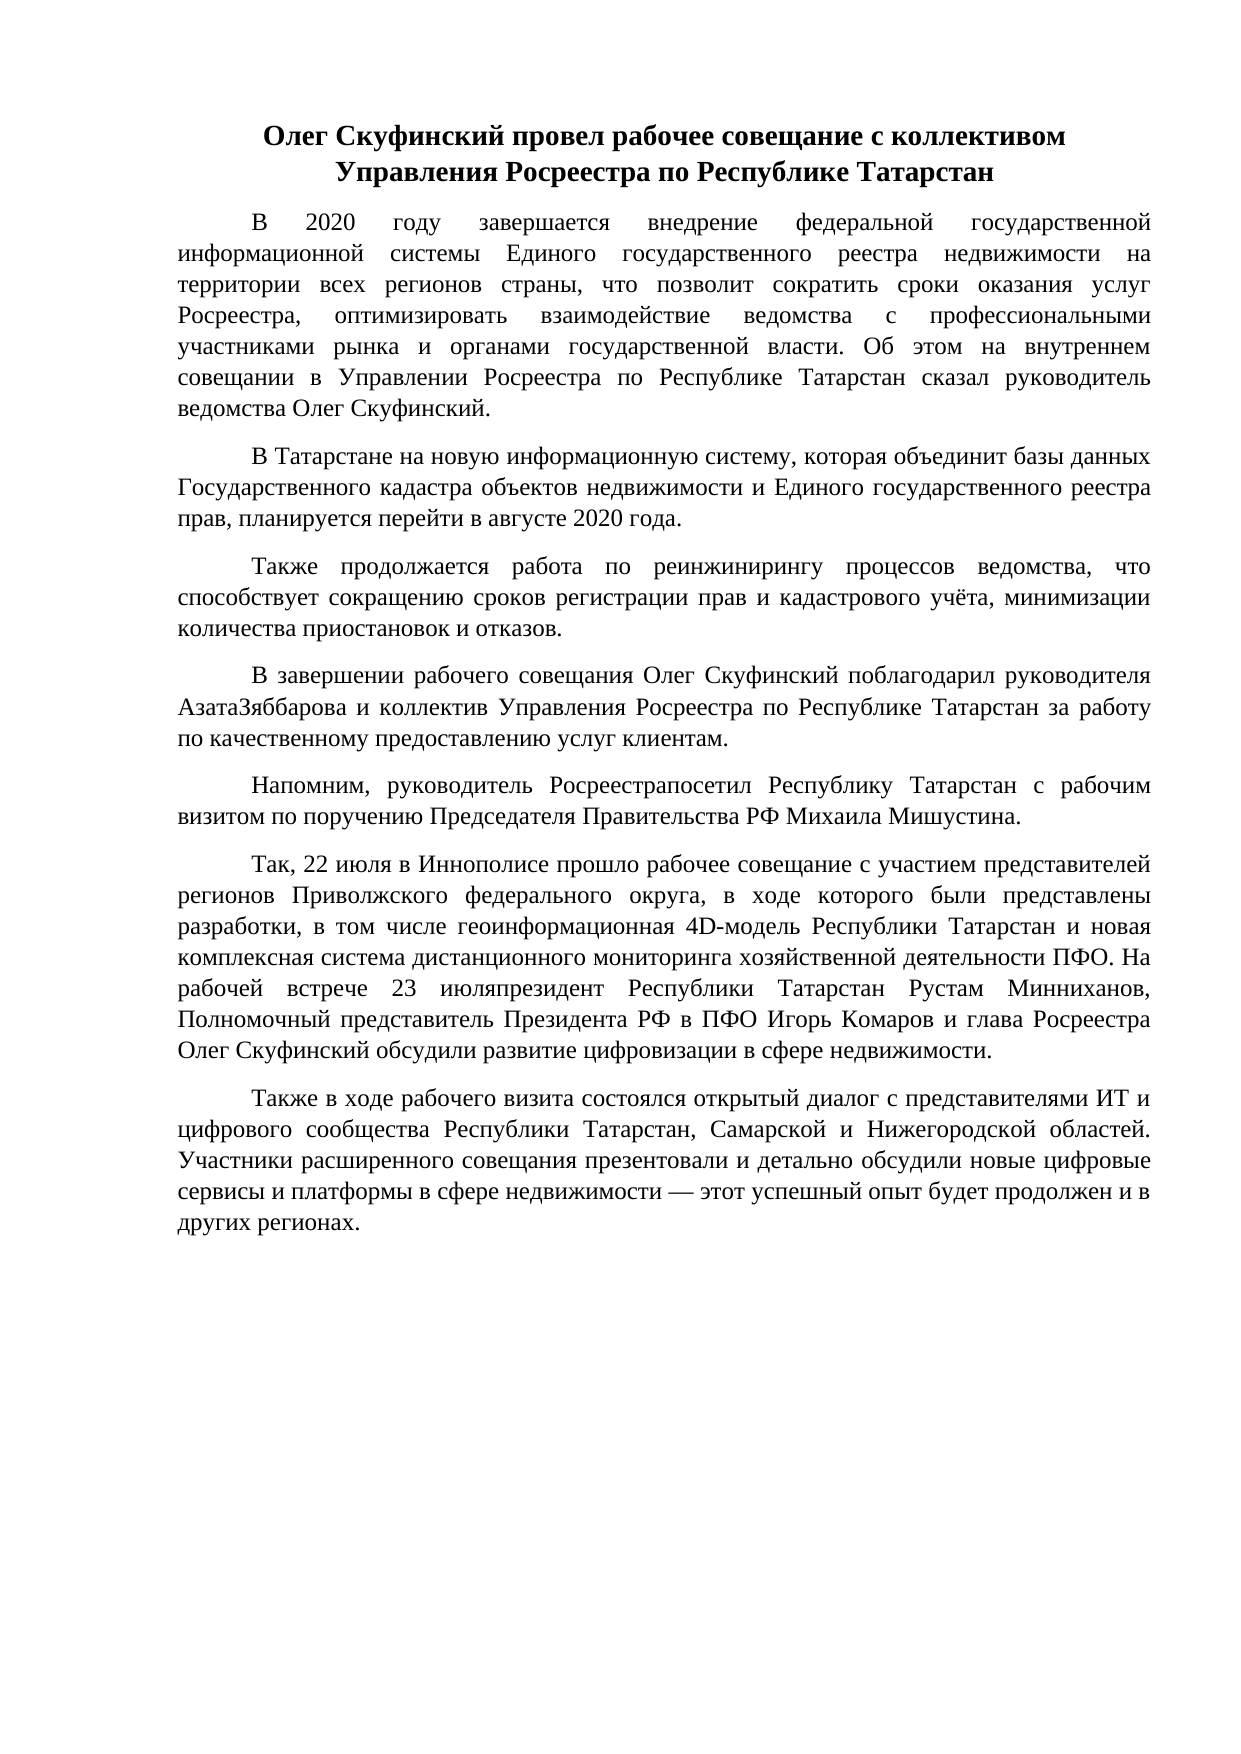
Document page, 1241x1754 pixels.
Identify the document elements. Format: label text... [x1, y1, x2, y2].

text В завершении рабочего совещания Олег Скуфинский поблагодарил руководителя АзатаЗяббарова и коллектив Управления Росреестра по Республике Татарстан за работу по качественному предоставлению услуг клиентам. [177, 661, 1152, 751]
text Олег Скуфинский провел рабочее совещание с коллективом Управления Росреестра по Республике Татарстан [177, 118, 1152, 188]
text Также в ходе рабочего визита состоялся открытый диалог с представителями ИТ и цифрового сообщества Республики Татарстан, Самарской и Нижегородской областей. Участники расширенного совещания презентовали и детально обсудили новые цифровые сервисы и платформы в сфере недвижимости — этот успешный опыт будет продолжен и в других регионах. [177, 1083, 1152, 1236]
text Так, 22 июля в Иннополисе прошло рабочее совещание с участием представителей регионов Приволжского федерального округа, в ходе которого были представлены разработки, в том числе геоинформационная 4D-модель Республики Татарстан и новая комплексная система дистанционного мониторинга хозяйственной деятельности ПФО. На рабочей встрече 23 июляпрезидент Республики Татарстан Рустам Минниханов, Полномочный представитель Президента РФ в ПФО Игорь Комаров и глава Росреестра Олег Скуфинский обсудили развитие цифровизации в сфере недвижимости. [177, 849, 1152, 1064]
text В 2020 году завершается внедрение федеральной государственной информационной системы Единого государственного реестра недвижимости на территории всех регионов страны, что позволит сократить сроки оказания услуг Росреестра, оптимизировать взаимодействие ведомства с профессиональными участниками рынка и органами государственной власти. Об этом на внутреннем совещании в Управлении Росреестра по Республике Татарстан сказал руководитель ведомства Олег Скуфинский. [177, 207, 1152, 422]
text В Татарстане на новую информационную систему, которая объединит базы данных Государственного кадастра объектов недвижимости и Единого государственного реестра прав, планируется перейти в августе 2020 года. [177, 441, 1152, 532]
text Напомним, руководитель Росреестрапосетил Республику Татарстан с рабочим визитом по поручению Председателя Правительства РФ Михаила Мишустина. [177, 770, 1152, 830]
text Также продолжается работа по реинжинирингу процессов ведомства, что способствует сокращению сроков регистрации прав и кадастрового учёта, минимизации количества приостановок и отказов. [177, 551, 1152, 642]
